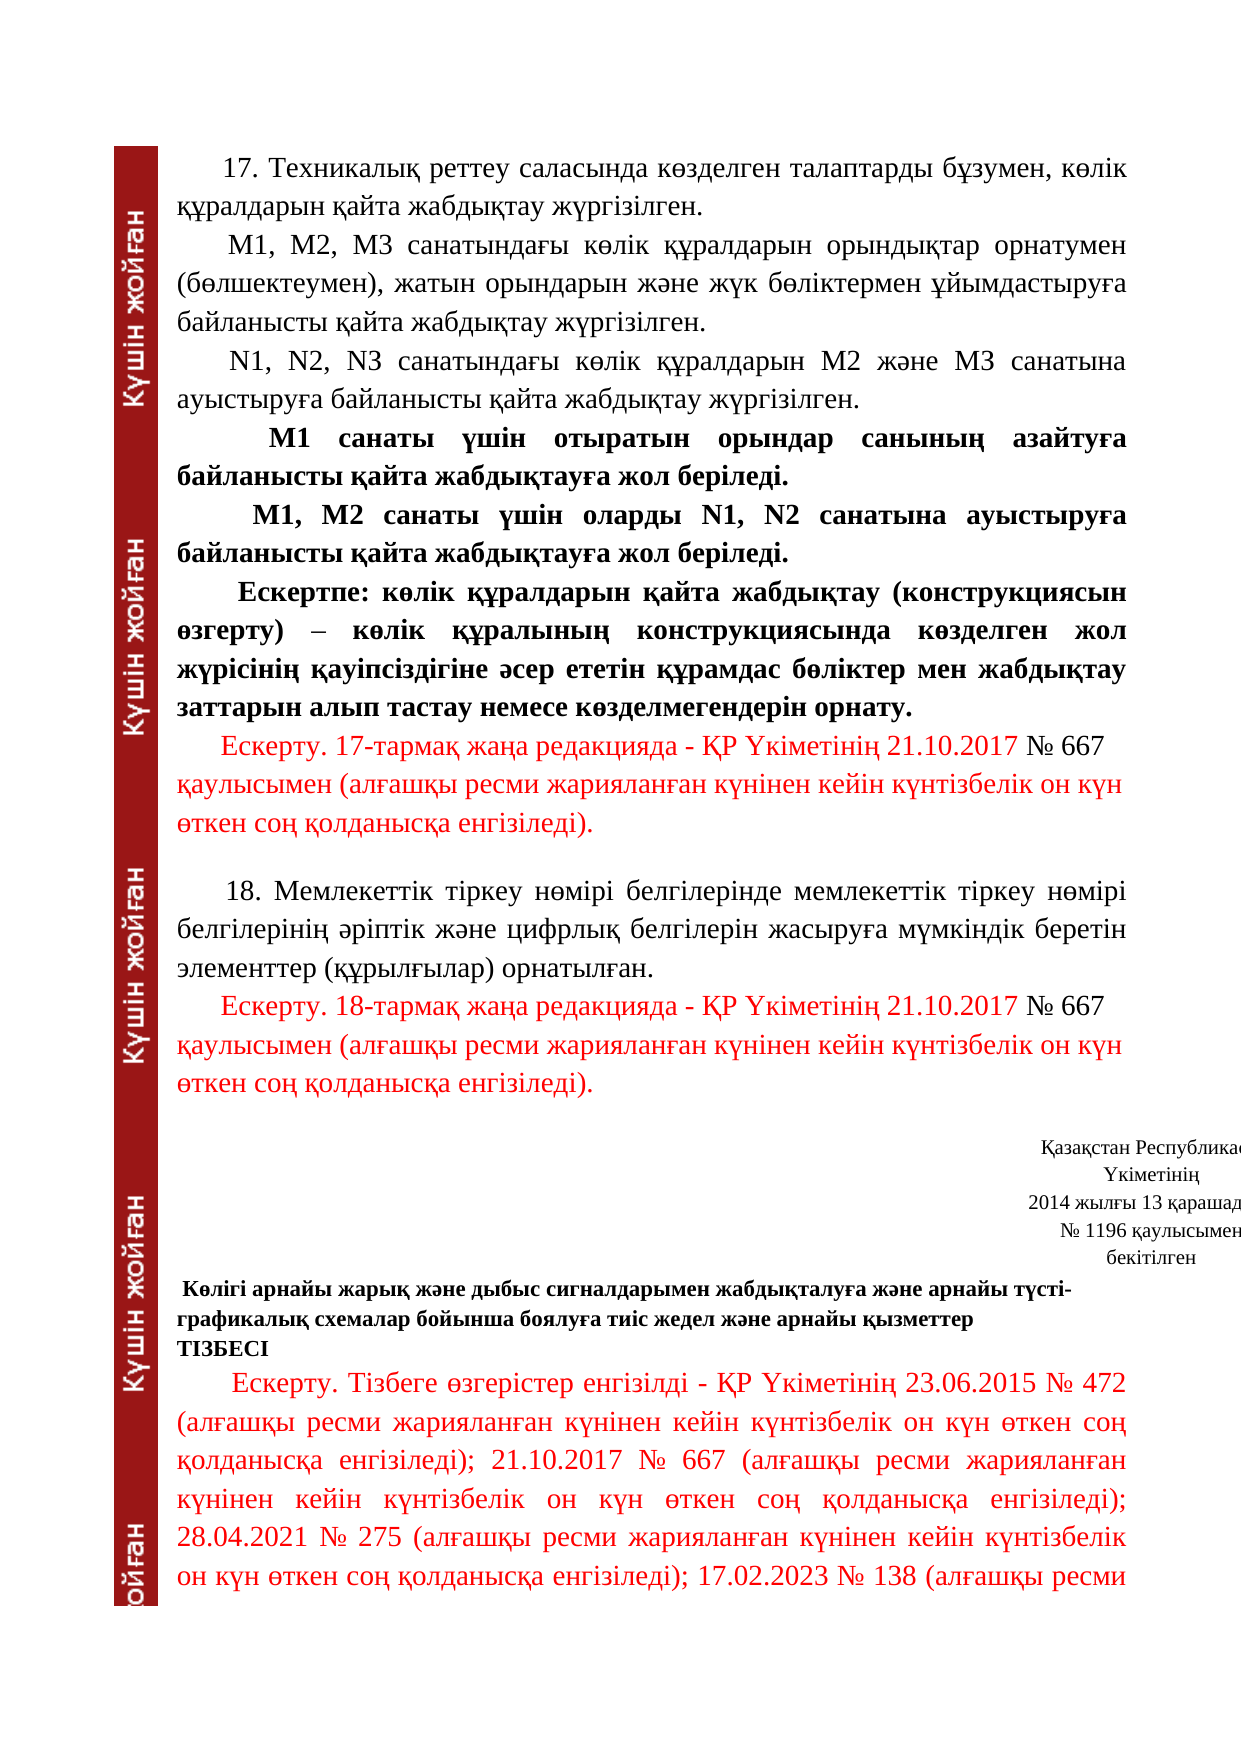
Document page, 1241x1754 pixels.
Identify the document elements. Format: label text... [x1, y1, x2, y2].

text 17. Техникалық реттеу саласында көзделген талаптарды бұзумен, көлік құралдарын қайта жабдықтау жүргізілген. [112, 150, 1128, 222]
picture [114, 146, 158, 150]
text Ескерту. 18-тармақ жаңа редакцияда - ҚР Үкіметінің 21.10.2017 № 667 қаулысымен (алғашқы ресми жарияланған күнінен кейін күнтізбелік он күн өткен соң қолданысқа енгізіледі). [112, 988, 1128, 1129]
picture [114, 415, 158, 420]
text Ескерту. 17-тармақ жаңа редакцияда - ҚР Үкіметінің 21.10.2017 № 667 қаулысымен (алғашқы ресми жарияланған күнінен кейін күнтізбелік он күн өткен соң қолданысқа енгізіледі). [112, 728, 1128, 869]
picture [114, 1361, 158, 1365]
picture [114, 492, 158, 497]
picture [114, 1129, 158, 1133]
text 18. Мемлекеттік тіркеу нөмірі белгілерінде мемлекеттік тіркеу нөмірі белгілерінің әріптік және цифрлық белгілерін жасыруға мүмкіндік беретін элементтер (құрылғылар) орнатылған. [112, 873, 1128, 983]
text Көлігі арнайы жарық және дыбыс сигналдарымен жабдықталуға және арнайы түсті-графикалық схемалар бойынша боялуға тиіс жедел және арнайы қызметтер ТІЗБЕСІ [112, 1274, 1128, 1361]
picture [114, 983, 158, 988]
table_header Қазақстан Республикасы Үкіметінің 2014 жылғы 13 қарашадағы № 1196 қаулысымен бекітілген [912, 1133, 1240, 1274]
picture [114, 338, 158, 343]
text Ескертпе: көлік құралдарын қайта жабдықтау (конструкциясын өзгерту) – көлік құралының конструкциясында көзделген жол жүрісінің қауіпсіздігіне әсер ететін құрамдас бөліктер мен жабдықтау заттарын алып тастау немесе көзделмегендерін орнату. [112, 574, 1128, 723]
picture [114, 222, 158, 227]
picture [114, 569, 158, 574]
picture [114, 723, 158, 728]
text М1, М2, М3 санатындағы көлік құралдарын орындықтар орнатумен (бөлшектеумен), жатын орындарын және жүк бөліктермен ұйымдастыруға байланысты қайта жабдықтау жүргізілген. [112, 227, 1128, 338]
text N1, N2, NЗ санатындағы көлік құралдарын М2 және МЗ санатына ауыстыруға байланысты қайта жабдықтау жүргізілген. [112, 343, 1128, 415]
picture [114, 869, 158, 873]
table_header [101, 1133, 912, 1274]
picture [114, 1591, 158, 1606]
text М1, М2 санаты үшін оларды N1, N2 санатына ауыстыруға байланысты қайта жабдықтауға жол беріледі. [112, 497, 1128, 569]
text М1 санаты үшін отыратын орындар санының азайтуға байланысты қайта жабдықтауға жол беріледі. [112, 420, 1128, 492]
